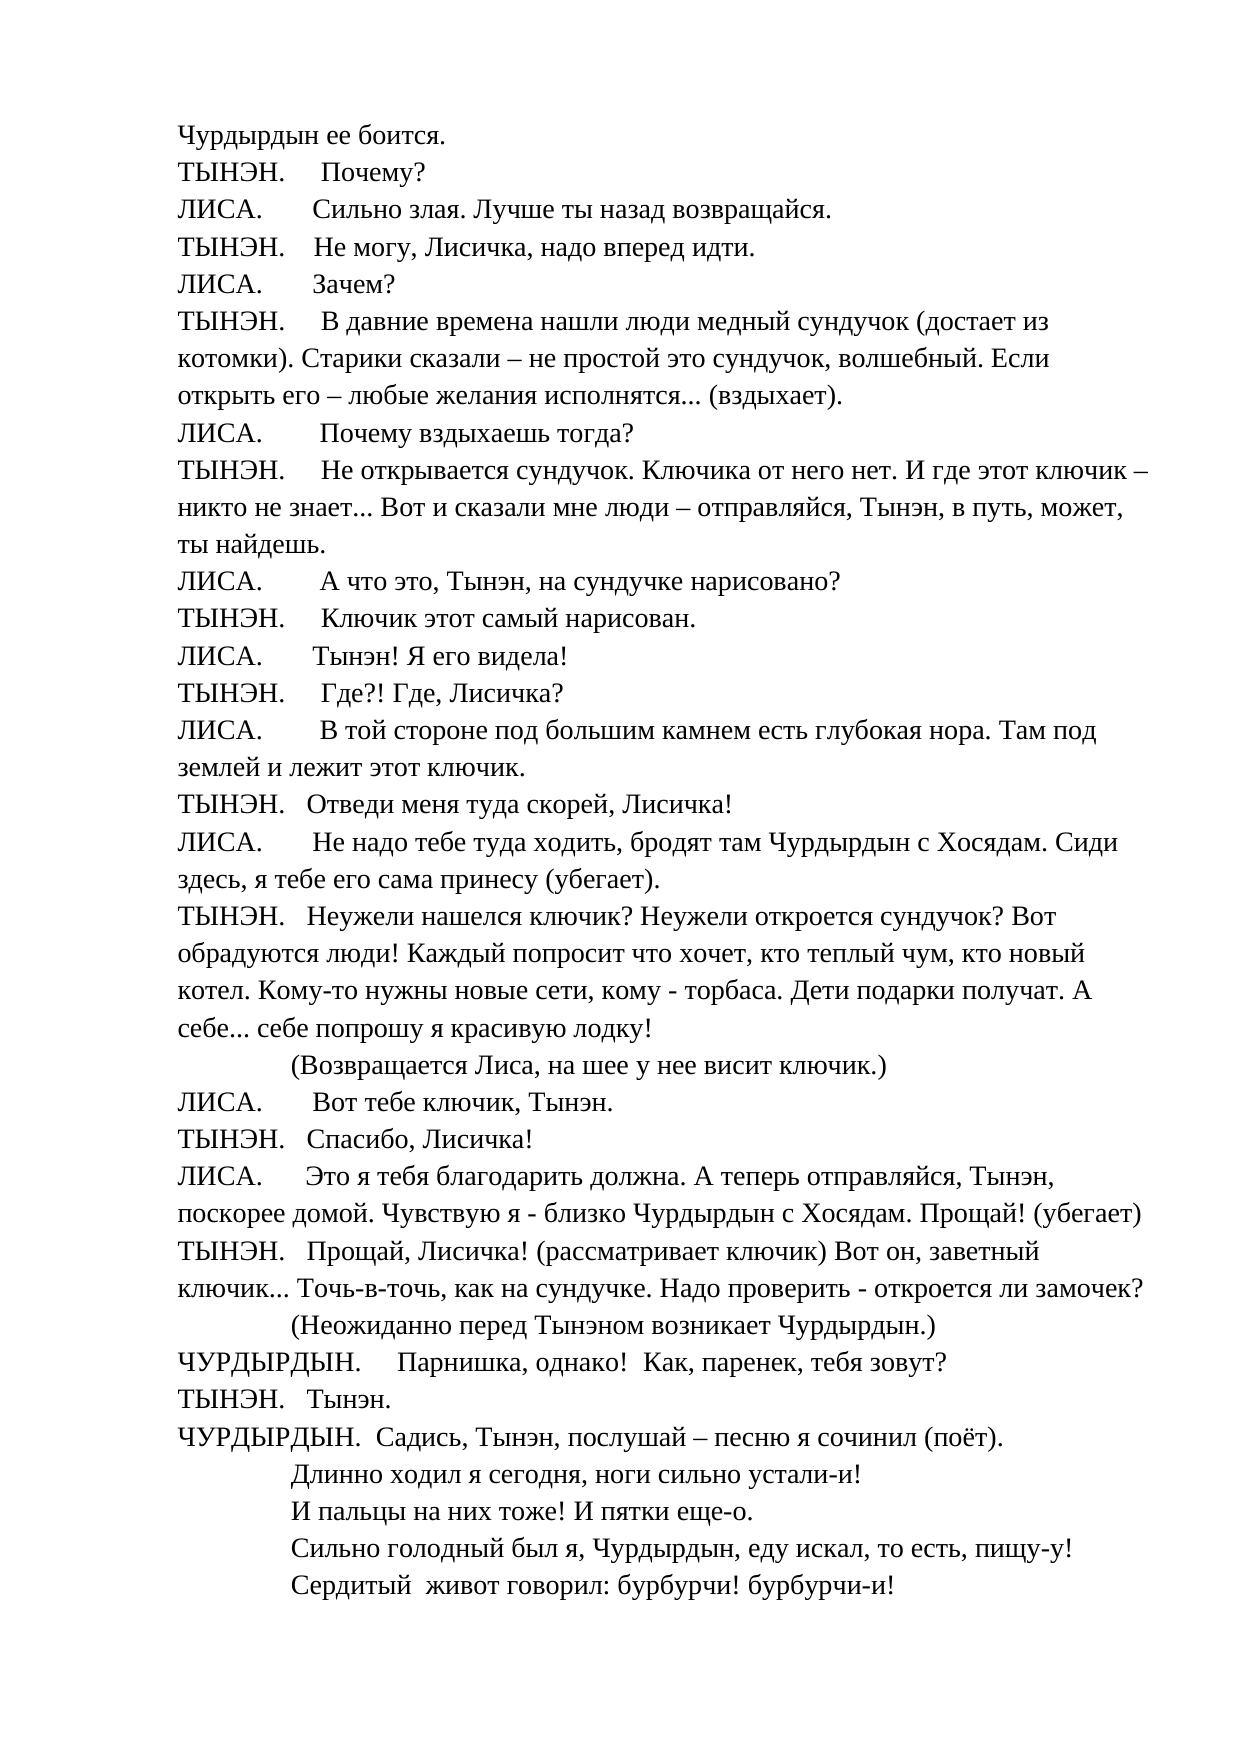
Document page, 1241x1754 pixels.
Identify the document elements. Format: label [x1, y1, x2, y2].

text [177, 118, 1152, 1601]
